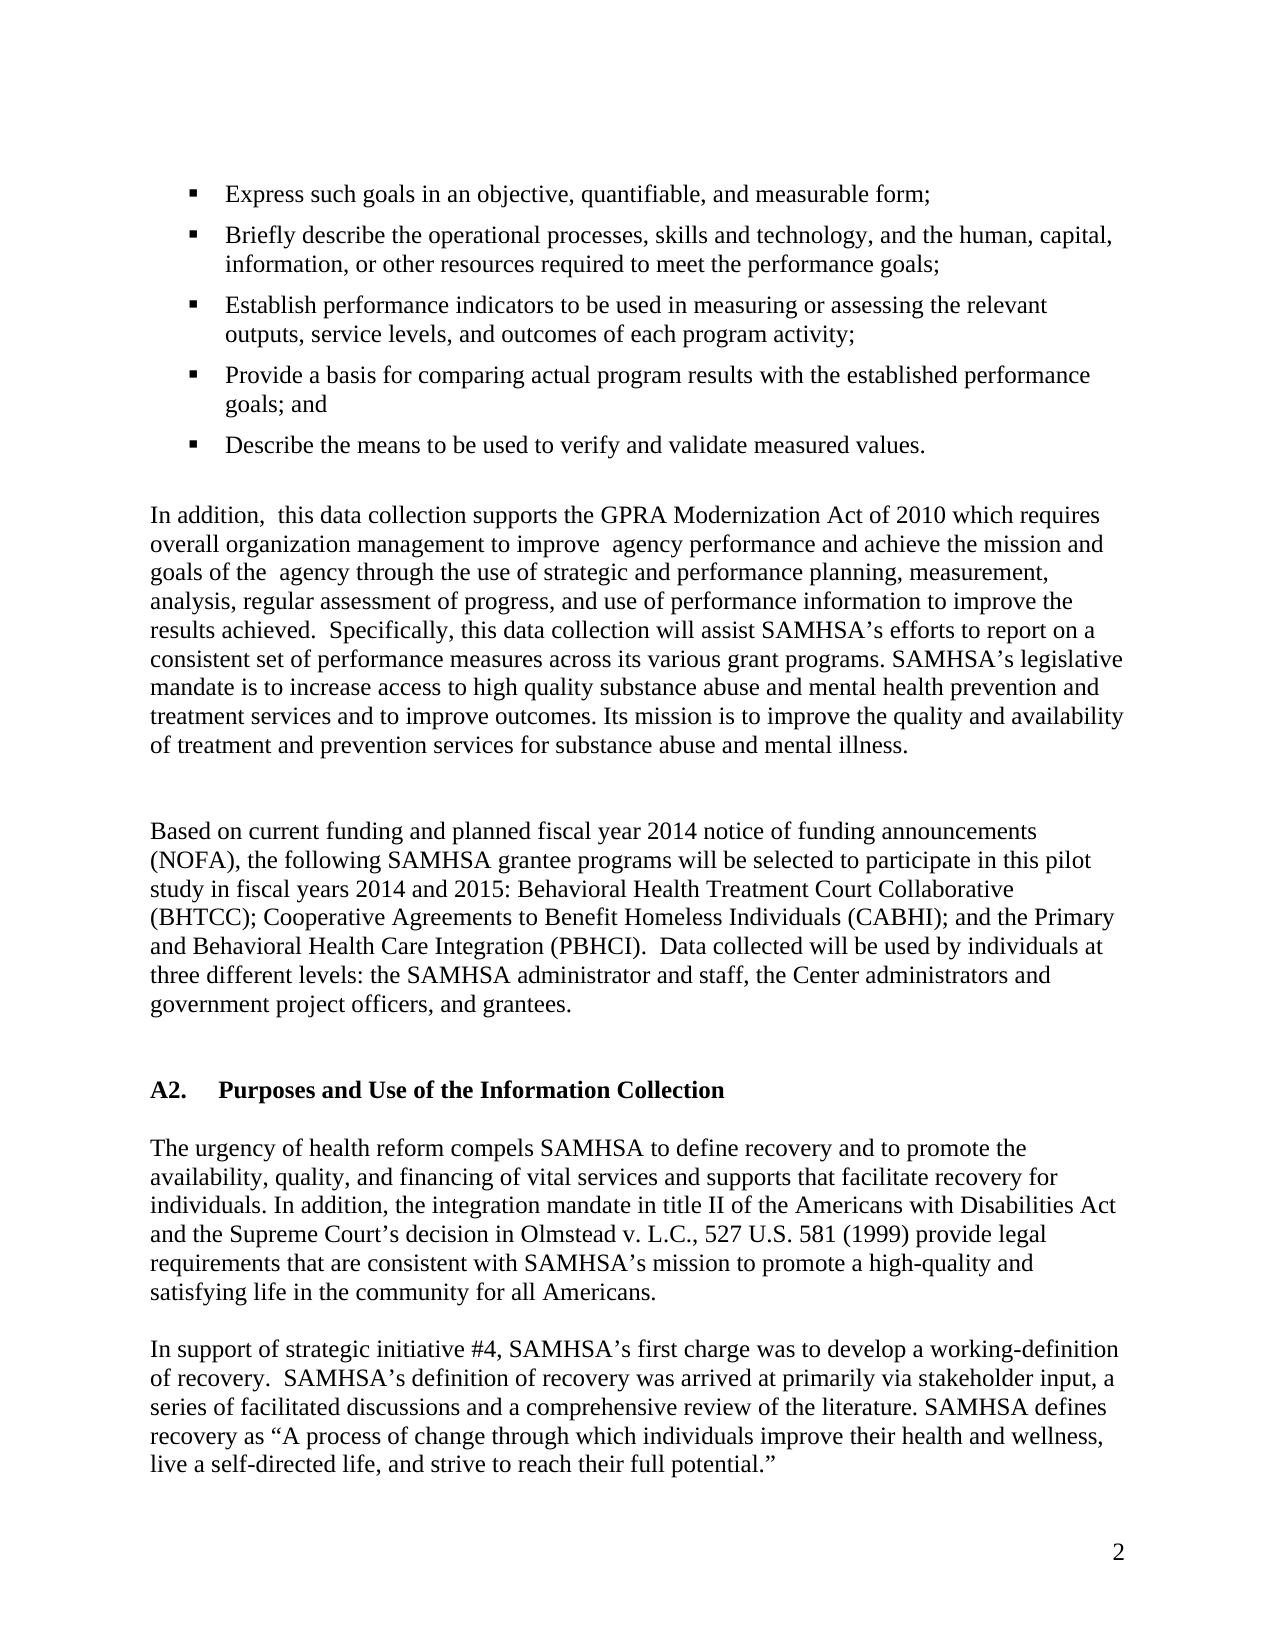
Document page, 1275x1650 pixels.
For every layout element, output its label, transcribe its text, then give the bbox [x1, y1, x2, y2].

text (NOFA), the following SAMHSA grantee programs will be selected to participate in this pilot study in fiscal years 2014 and 2015: Behavioral Health Treatment Court Collaborative (BHTCC); Cooperative Agreements to Benefit Homeless Individuals (CABHI); and the Primary and Behavioral Health Care Integration (PBHCI). Data collected will be used by individuals at three different levels: the SAMHSA administrator and staff, the Center administrators and government project officers, and grantees. [150, 845, 1125, 1017]
text A2. Purposes and Use of the Information Collection [150, 1075, 1125, 1104]
list Provide a basis for comparing actual program results with the established performance goals; and [187, 360, 1125, 417]
list Express such goals in an objective, quantifiable, and measurable form; [187, 179, 1125, 207]
text In addition, this data collection supports the GPRA Modernization Act of 2010 which requires overall organization management to improve agency performance and achieve the mission and goals of the agency through the use of strategic and performance planning, measurement, analysis, regular assessment of progress, and use of performance information to improve the results achieved. Specifically, this data collection will assist SAMHSA’s efforts to report on a consistent set of performance measures across its various grant programs. SAMHSA’s legislative mandate is to increase access to high quality substance abuse and mental health prevention and treatment services and to improve outcomes. Its mission is to improve the quality and availability of treatment and prevention services for substance abuse and mental illness. [150, 500, 1125, 759]
text Based on current funding and planned fiscal year 2014 notice of funding announcements [150, 816, 1125, 845]
text The urgency of health reform compels SAMHSA to define recovery and to promote the availability, quality, and financing of vital services and supports that facilitate recovery for individuals. In addition, the integration mandate in title II of the Americans with Disabilities Act and the Supreme Court’s decision in Olmstead v. L.C., 527 U.S. 581 (1999) provide legal requirements that are consistent with SAMHSA’s mission to promote a high-quality and satisfying life in the community for all Americans. [150, 1133, 1125, 1305]
list Describe the means to be used to verify and validate measured values. [187, 430, 1125, 459]
list Briefly describe the operational processes, skills and technology, and the human, capital, information, or other resources required to meet the performance goals; [187, 220, 1125, 277]
text In support of strategic initiative #4, SAMHSA’s first charge was to develop a working-definition of recovery. SAMHSA’s definition of recovery was arrived at primarily via stakeholder input, a series of facilitated discussions and a comprehensive review of the literature. SAMHSA defines recovery as “A process of change through which individuals improve their health and wellness, live a self-directed life, and strive to reach their full potential.” [150, 1334, 1125, 1478]
list Establish performance indicators to be used in measuring or assessing the relevant outputs, service levels, and outcomes of each program activity; [187, 290, 1125, 347]
